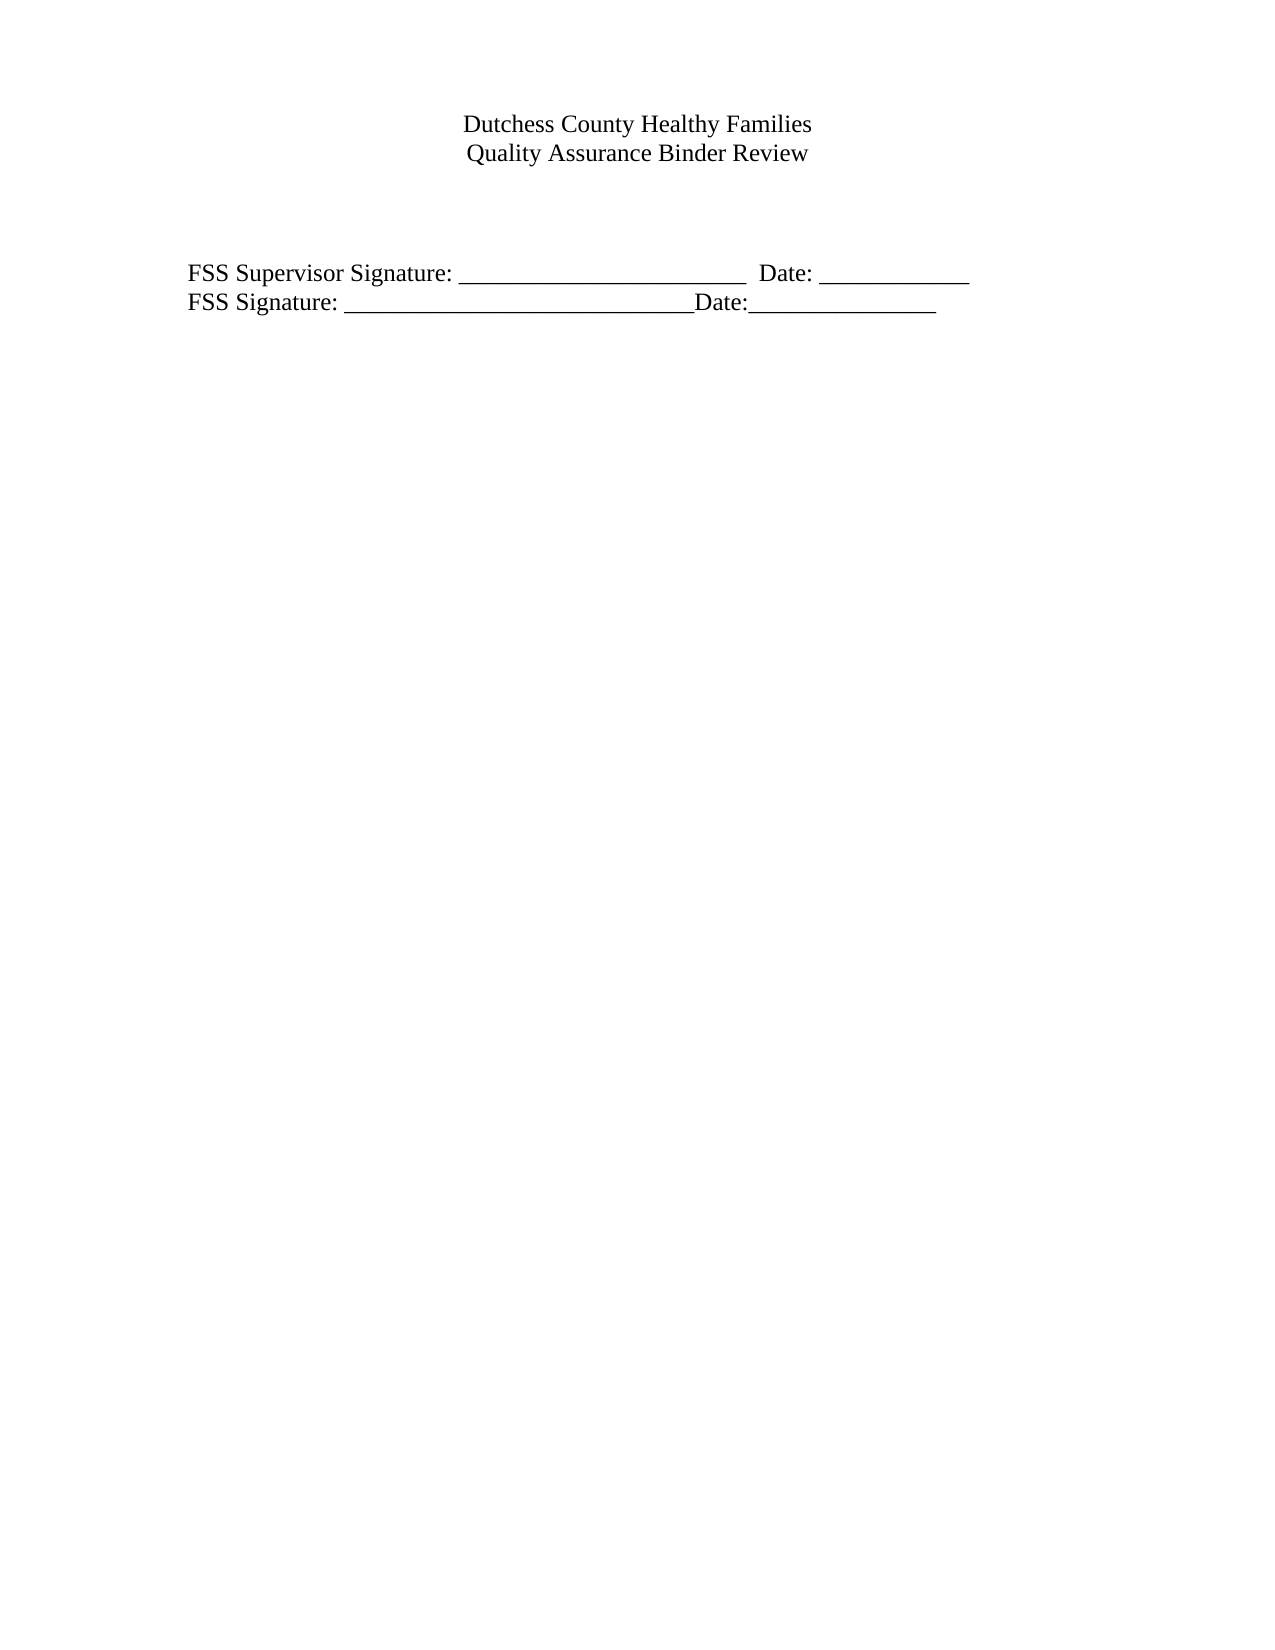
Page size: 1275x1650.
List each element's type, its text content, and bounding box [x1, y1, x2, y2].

text FSS Signature: ____________________________Date:_______________ [187, 287, 1087, 316]
text FSS Supervisor Signature: _______________________ Date: ____________ [187, 258, 1087, 287]
